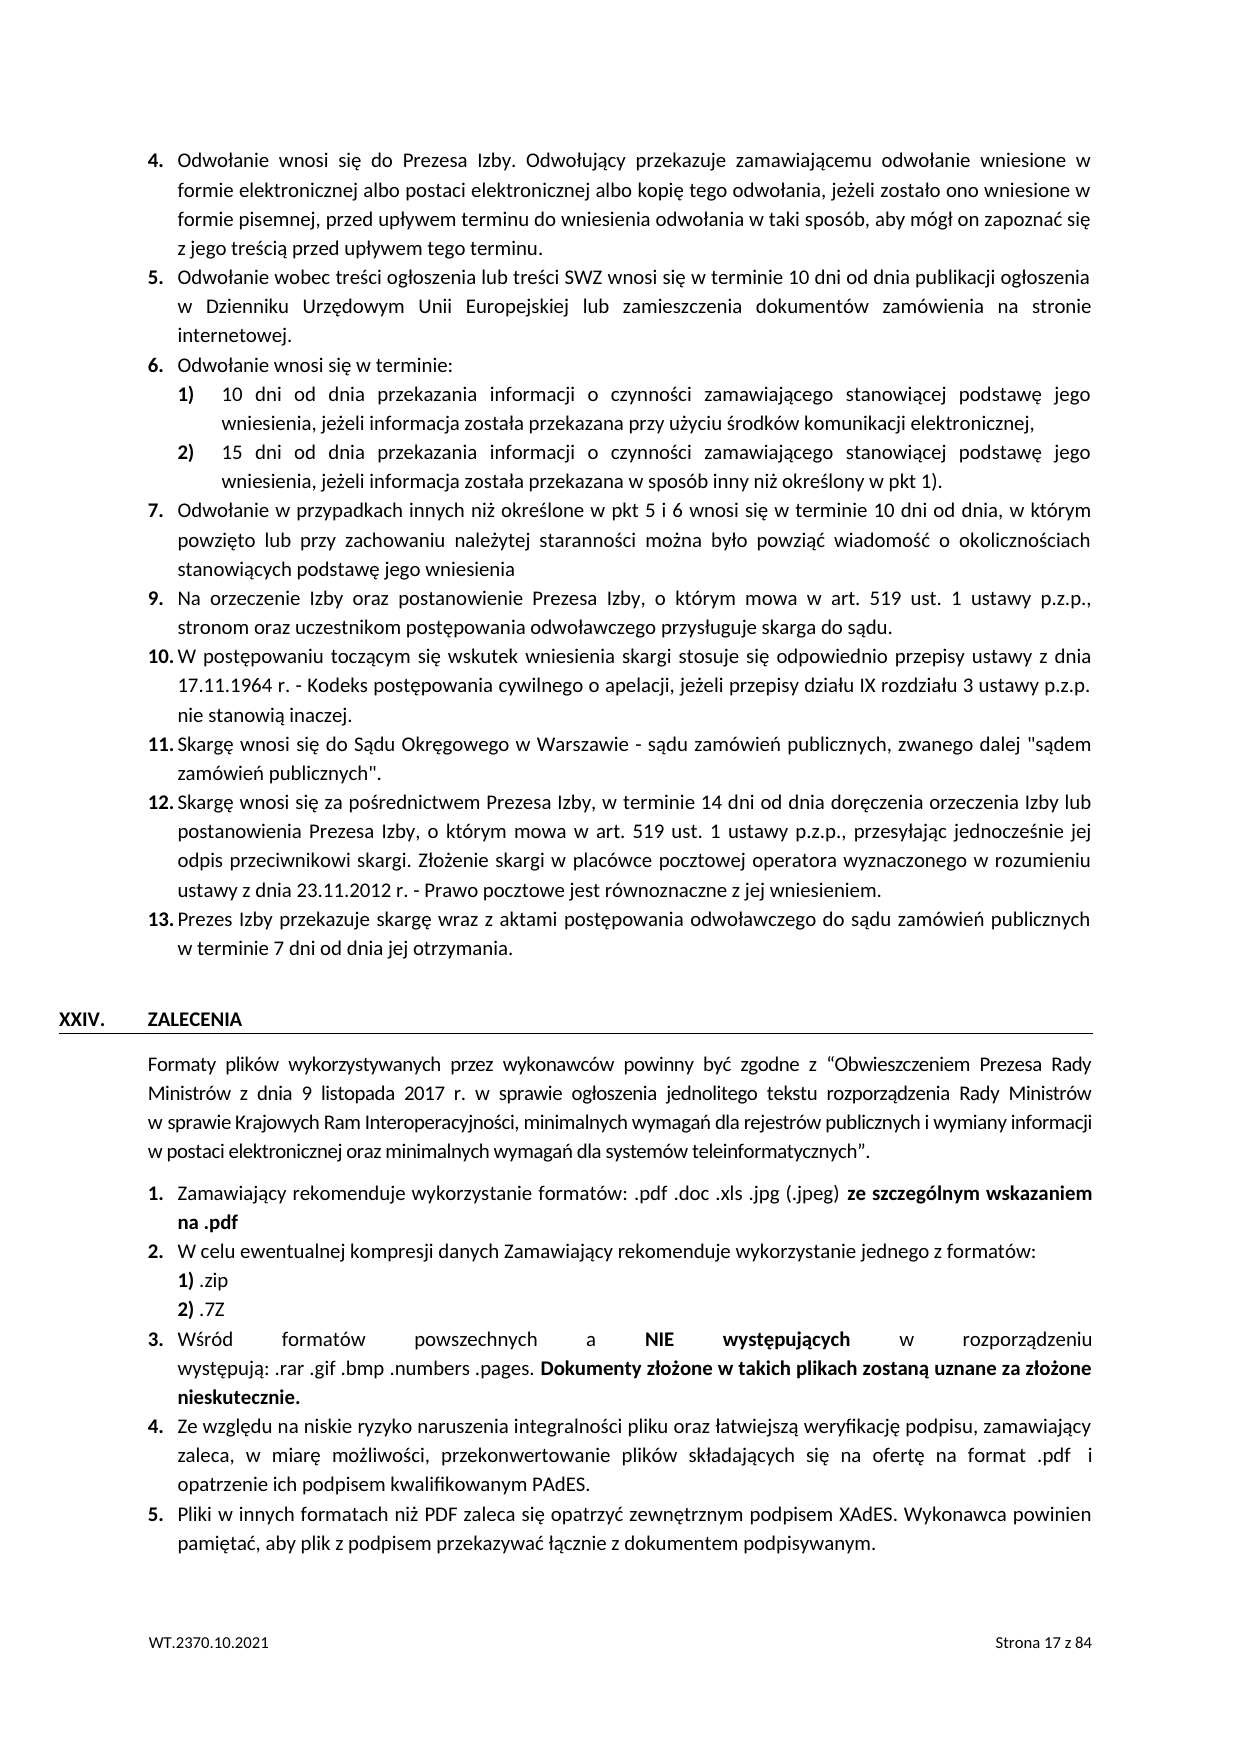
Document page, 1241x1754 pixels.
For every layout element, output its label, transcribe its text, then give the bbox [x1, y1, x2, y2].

text 2) 15 dni od dnia przekazania informacji o czynności zamawiającego stanowiącej podstawę jego wniesienia, jeżeli informacja została przekazana w sposób inny niż określony w pkt 1). [177, 439, 1093, 494]
text 7. Odwołanie w przypadkach innych niż określone w pkt 5 i 6 wnosi się w terminie 10 dni od dnia, w którym powzięto lub przy zachowaniu należytej staranności można było powziąć wiadomość o okolicznościach stanowiących podstawę jego wniesienia [148, 498, 1093, 581]
text 5. Odwołanie wobec treści ogłoszenia lub treści SWZ wnosi się w terminie 10 dni od dnia publikacji ogłoszenia w Dzienniku Urzędowym Unii Europejskiej lub zamieszczenia dokumentów zamówienia na stronie internetowej. [148, 264, 1093, 348]
list Pliki w innych formatach niż PDF zaleca się opatrzyć zewnętrznym podpisem XAdES. Wykonawca powinien pamiętać, aby plik z podpisem przekazywać łącznie z dokumentem podpisywanym. [148, 1501, 1093, 1555]
text 1) .zip [148, 1267, 1093, 1293]
list W celu ewentualnej kompresji danych Zamawiający rekomenduje wykorzystanie jednego z formatów: [148, 1238, 1093, 1264]
list Ze względu na niskie ryzyko naruszenia integralności pliku oraz łatwiejszą weryfikację podpisu, zamawiający zaleca, w miarę możliwości, przekonwertowanie plików składających się na ofertę na format .pdf i opatrzenie ich podpisem kwalifikowanym PAdES. [148, 1413, 1093, 1497]
text 4. Odwołanie wnosi się do Prezesa Izby. Odwołujący przekazuje zamawiającemu odwołanie wniesione w formie elektronicznej albo postaci elektronicznej albo kopię tego odwołania, jeżeli zostało ono wniesione w formie pisemnej, przed upływem terminu do wniesienia odwołania w taki sposób, aby mógł on zapoznać się z jego treścią przed upływem tego terminu. [148, 148, 1093, 261]
text 6. Odwołanie wnosi się w terminie: [148, 352, 1093, 377]
subtitle XXIV. ZALECENIA [59, 1006, 1093, 1033]
text 2) .7Z [148, 1297, 1093, 1322]
list Zamawiający rekomenduje wykorzystanie formatów: .pdf .doc .xls .jpg (.jpeg) ze szczególnym wskazaniem na .pdf [148, 1180, 1093, 1234]
text 11. Skargę wnosi się do Sądu Okręgowego w Warszawie - sądu zamówień publicznych, zwanego dalej "sądem zamówień publicznych". [148, 731, 1093, 786]
text 9. Na orzeczenie Izby oraz postanowienie Prezesa Izby, o którym mowa w art. 519 ust. 1 ustawy p.z.p., stronom oraz uczestnikom postępowania odwoławczego przysługuje skarga do sądu. [148, 585, 1093, 640]
text Formaty plików wykorzystywanych przez wykonawców powinny być zgodne z “Obwieszczeniem Prezesa Rady Ministrów z dnia 9 listopada 2017 r. w sprawie ogłoszenia jednolitego tekstu rozporządzenia Rady Ministrów w sprawie Krajowych Ram Interoperacyjności, minimalnych wymagań dla rejestrów publicznych i wymiany informacji w postaci elektronicznej oraz minimalnych wymagań dla systemów teleinformatycznych”. [148, 1105, 1093, 1164]
text 10. W postępowaniu toczącym się wskutek wniesienia skargi stosuje się odpowiednio przepisy ustawy z dnia 17.11.1964 r. - Kodeks postępowania cywilnego o apelacji, jeżeli przepisy działu IX rozdziału 3 ustawy p.z.p. nie stanowią inaczej. [148, 643, 1093, 727]
list Wśród formatów powszechnych a NIE występujących w rozporządzeniu występują: .rar .gif .bmp .numbers .pages. Dokumenty złożone w takich plikach zostaną uznane za złożone nieskutecznie. [148, 1326, 1093, 1409]
text 1) 10 dni od dnia przekazania informacji o czynności zamawiającego stanowiącej podstawę jego wniesienia, jeżeli informacja została przekazana przy użyciu środków komunikacji elektronicznej, [177, 381, 1093, 436]
text 13. Prezes Izby przekazuje skargę wraz z aktami postępowania odwoławczego do sądu zamówień publicznych w terminie 7 dni od dnia jej otrzymania. [148, 906, 1093, 961]
text 12. Skargę wnosi się za pośrednictwem Prezesa Izby, w terminie 14 dni od dnia doręczenia orzeczenia Izby lub postanowienia Prezesa Izby, o którym mowa w art. 519 ust. 1 ustawy p.z.p., przesyłając jednocześnie jej odpis przeciwnikowi skargi. Złożenie skargi w placówce pocztowej operatora wyznaczonego w rozumieniu ustawy z dnia 23.11.2012 r. - Prawo pocztowe jest równoznaczne z jej wniesieniem. [148, 789, 1093, 902]
